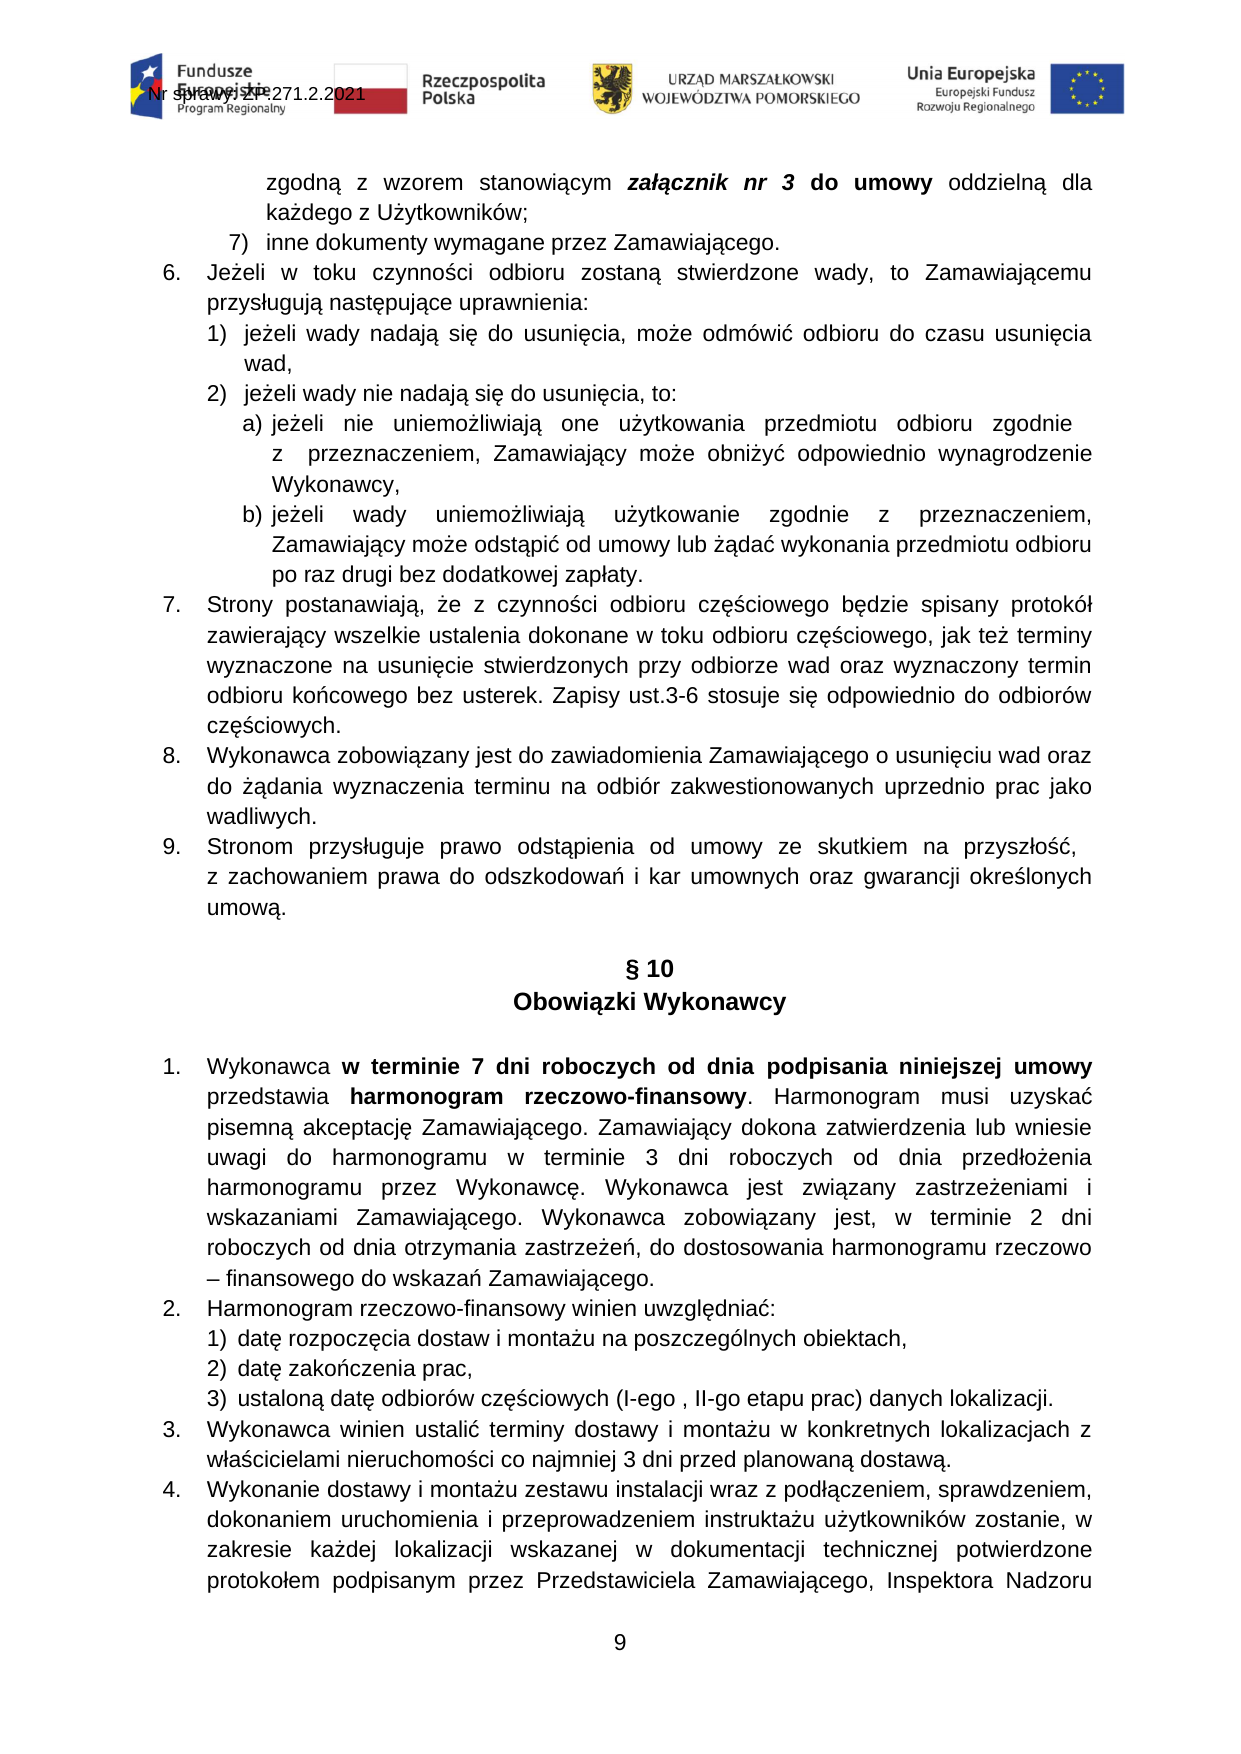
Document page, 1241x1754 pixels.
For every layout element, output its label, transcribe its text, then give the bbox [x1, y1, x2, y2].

list jeżeli wady nie nadają się do usunięcia, to: [207, 380, 1093, 406]
list Wykonawca w terminie 7 dni roboczych od dnia podpisania niniejszej umowy przedstawia harmonogram rzeczowo-finansowy. Harmonogram musi uzyskać pisemną akceptację Zamawiającego. Zamawiający dokona zatwierdzenia lub wniesie uwagi do harmonogramu w terminie 3 dni roboczych od dnia przedłożenia harmonogramu przez Wykonawcę. Wykonawca jest związany zastrzeżeniami i wskazaniami Zamawiającego. Wykonawca zobowiązany jest, w terminie 2 dni roboczych od dnia otrzymania zastrzeżeń, do dostosowania harmonogramu rzeczowo – finansowego do wskazań Zamawiającego. [162, 1053, 1093, 1291]
list datę rozpoczęcia dostaw i montażu na poszczególnych obiektach, [207, 1325, 1093, 1351]
list inne dokumenty wymagane przez Zamawiającego. [228, 229, 1093, 255]
text § 10 [207, 954, 1093, 983]
text Obowiązki Wykonawcy [207, 987, 1093, 1016]
list ustaloną datę odbiorów częściowych (I-ego , II-go etapu prac) danych lokalizacji. [207, 1385, 1093, 1412]
picture [122, 37, 1131, 133]
list Harmonogram rzeczowo-finansowy winien uwzględniać: [162, 1295, 1093, 1321]
list jeżeli wady nadają się do usunięcia, może odmówić odbioru do czasu usunięcia wad, [207, 319, 1093, 376]
list Wykonawca zobowiązany jest do zawiadomienia Zamawiającego o usunięciu wad oraz do żądania wyznaczenia terminu na odbiór zakwestionowanych uprzednio prac jako wadliwych. [162, 742, 1093, 829]
list Stronom przysługuje prawo odstąpienia od umowy ze skutkiem na przyszłość, z zachowaniem prawa do odszkodowań i kar umownych oraz gwarancji określonych umową. [162, 833, 1093, 920]
list Strony postanawiają, że z czynności odbioru częściowego będzie spisany protokół zawierający wszelkie ustalenia dokonane w toku odbioru częściowego, jak też terminy wyznaczone na usunięcie stwierdzonych przy odbiorze wad oraz wyznaczony termin odbioru końcowego bez usterek. Zapisy ust.3-6 stosuje się odpowiednio do odbiorów częściowych. [162, 591, 1093, 739]
list jeżeli nie uniemożliwiają one użytkowania przedmiotu odbioru zgodnie z przeznaczeniem, Zamawiający może obniżyć odpowiednio wynagrodzenie Wykonawcy, [242, 410, 1093, 497]
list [228, 168, 1093, 225]
list Jeżeli w toku czynności odbioru zostaną stwierdzone wady, to Zamawiającemu przysługują następujące uprawnienia: [162, 259, 1093, 316]
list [162, 1476, 1093, 1593]
list Wykonawca winien ustalić terminy dostawy i montażu w konkretnych lokalizacjach z właścicielami nieruchomości co najmniej 3 dni przed planowaną dostawą. [162, 1416, 1093, 1472]
list jeżeli wady uniemożliwiają użytkowanie zgodnie z przeznaczeniem, Zamawiający może odstąpić od umowy lub żądać wykonania przedmiotu odbioru po raz drugi bez dodatkowej zapłaty. [242, 501, 1093, 588]
list datę zakończenia prac, [207, 1355, 1093, 1381]
